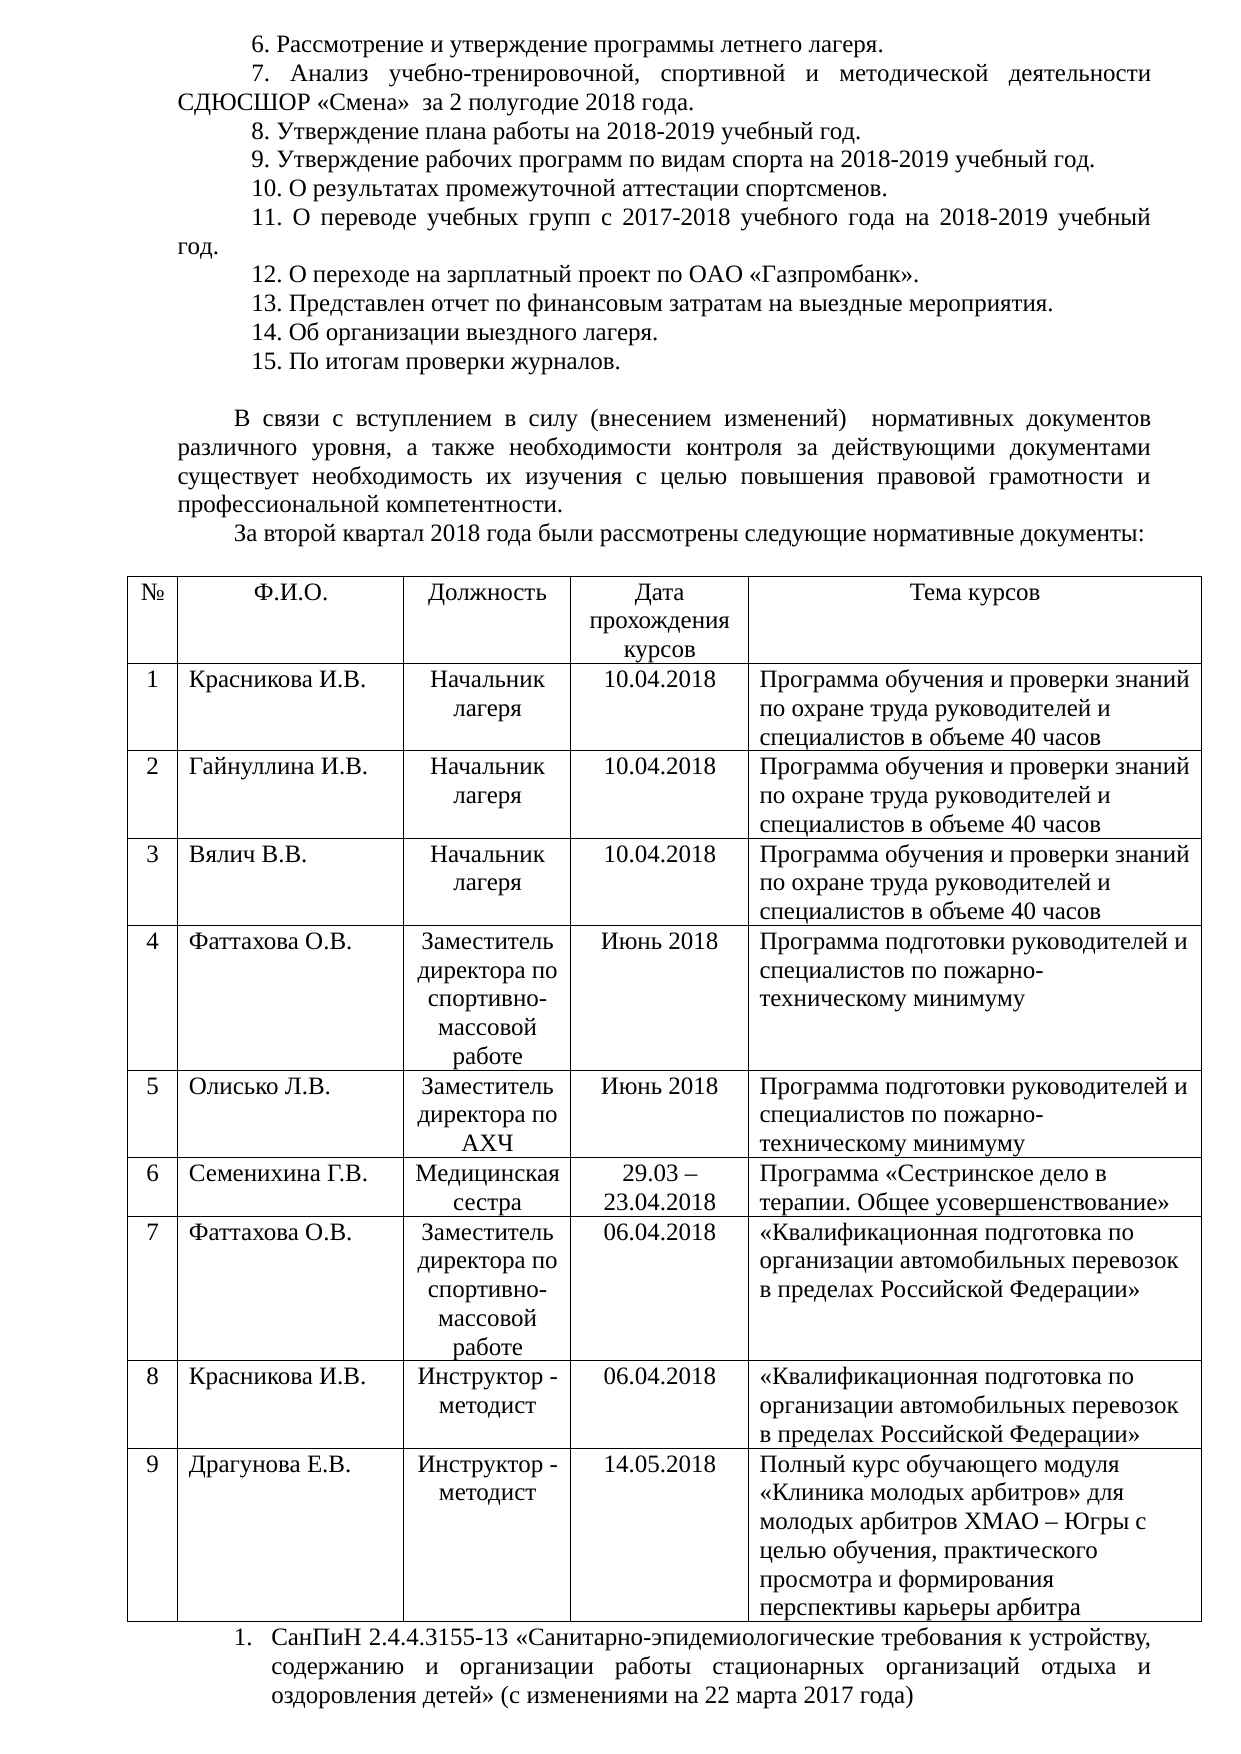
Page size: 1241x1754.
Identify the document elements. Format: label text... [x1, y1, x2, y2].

table_cell Вялич В.В. [178, 839, 403, 925]
text 8. Утверждение плана работы на 2018-2019 учебный год. [177, 116, 1152, 144]
table_cell Программа обучения и проверки знаний по охране труда руководителей и специалистов в объеме 40 часов [749, 664, 1201, 750]
text За второй квартал 2018 года были рассмотрены следующие нормативные документы: [177, 518, 1152, 547]
table_cell Красникова И.В. [178, 1361, 403, 1448]
table_cell Программа обучения и проверки знаний по охране труда руководителей и специалистов в объеме 40 часов [749, 839, 1201, 925]
list СанПиН 2.4.4.3155-13 «Санитарно-эпидемиологические требования к устройству, содержанию и организации работы стационарных организаций отдыха и оздоровления детей» (с изменениями на 22 марта 2017 года) [233, 1622, 1152, 1708]
table_cell 6 [128, 1158, 177, 1216]
text 14. Об организации выездного лагеря. [177, 317, 1152, 346]
table_cell Начальник лагеря [404, 751, 570, 838]
table_cell 10.04.2018 [571, 751, 748, 838]
text 9. Утверждение рабочих программ по видам спорта на 2018-2019 учебный год. [177, 144, 1152, 173]
table_cell Программа подготовки руководителей и специалистов по пожарно-техническому минимуму [749, 1071, 1201, 1157]
table_cell Медицинская сестра [404, 1158, 570, 1216]
table_cell 7 [128, 1217, 177, 1360]
table_cell 06.04.2018 [571, 1217, 748, 1360]
text 11. О переводе учебных групп с 2017-2018 учебного года на 2018-2019 учебный год. [177, 202, 1152, 259]
table_cell 5 [128, 1071, 177, 1157]
table_header Тема курсов [749, 577, 1201, 663]
table_cell Фаттахова О.В. [178, 926, 403, 1070]
table_cell 10.04.2018 [571, 664, 748, 750]
table_cell Заместитель директора по спортивно-массовой работе [404, 926, 570, 1070]
table_cell Драгунова Е.В. [178, 1449, 403, 1621]
table_cell Начальник лагеря [404, 664, 570, 750]
table_cell Заместитель директора по спортивно-массовой работе [404, 1217, 570, 1360]
table_cell Красникова И.В. [178, 664, 403, 750]
table_cell Олисько Л.В. [178, 1071, 403, 1157]
table_cell Гайнуллина И.В. [178, 751, 403, 838]
table_cell Июнь 2018 [571, 926, 748, 1070]
text 12. О переходе на зарплатный проект по ОАО «Газпромбанк». [177, 259, 1152, 288]
table_cell 10.04.2018 [571, 839, 748, 925]
table_header № [128, 577, 177, 663]
table_cell 06.04.2018 [571, 1361, 748, 1448]
table_header Должность [404, 577, 570, 663]
table_cell Полный курс обучающего модуля «Клиника молодых арбитров» для молодых арбитров ХМАО – Югры с целью обучения, практического просмотра и формирования перспективы карьеры арбитра [749, 1449, 1201, 1621]
text 6. Рассмотрение и утверждение программы летнего лагеря. [177, 29, 1152, 58]
text 13. Представлен отчет по финансовым затратам на выездные мероприятия. [177, 288, 1152, 317]
table_cell 1 [128, 664, 177, 750]
text 7. Анализ учебно-тренировочной, спортивной и методической деятельности СДЮСШОР «Смена» за 2 полугодие 2018 года. [177, 58, 1152, 116]
table_header Ф.И.О. [178, 577, 403, 663]
table_cell Июнь 2018 [571, 1071, 748, 1157]
table_cell Заместитель директора по АХЧ [404, 1071, 570, 1157]
table_cell Программа обучения и проверки знаний по охране труда руководителей и специалистов в объеме 40 часов [749, 751, 1201, 838]
table_cell 4 [128, 926, 177, 1070]
table_cell 29.03 – 23.04.2018 [571, 1158, 748, 1216]
table_cell «Квалификационная подготовка по организации автомобильных перевозок в пределах Российской Федерации» [749, 1217, 1201, 1360]
table_cell 3 [128, 839, 177, 925]
table_cell Инструктор - методист [404, 1449, 570, 1621]
table_cell Начальник лагеря [404, 839, 570, 925]
table_cell Программа подготовки руководителей и специалистов по пожарно-техническому минимуму [749, 926, 1201, 1070]
text В связи с вступлением в силу (внесением изменений) нормативных документов различного уровня, а также необходимости контроля за действующими документами существует необходимость их изучения с целью повышения правовой грамотности и профессиональной компетентности. [177, 403, 1152, 518]
table_header Дата прохождения курсов [571, 577, 748, 663]
text 15. По итогам проверки журналов. [177, 346, 1152, 374]
table_cell 8 [128, 1361, 177, 1448]
table_cell Семенихина Г.В. [178, 1158, 403, 1216]
text 10. О результатах промежуточной аттестации спортсменов. [177, 173, 1152, 202]
table_cell Программа «Сестринское дело в терапии. Общее усовершенствование» [749, 1158, 1201, 1216]
table_cell 2 [128, 751, 177, 838]
table_cell Инструктор - методист [404, 1361, 570, 1448]
table_cell «Квалификационная подготовка по организации автомобильных перевозок в пределах Российской Федерации» [749, 1361, 1201, 1448]
table_cell 9 [128, 1449, 177, 1621]
table_cell Фаттахова О.В. [178, 1217, 403, 1360]
table_cell 14.05.2018 [571, 1449, 748, 1621]
